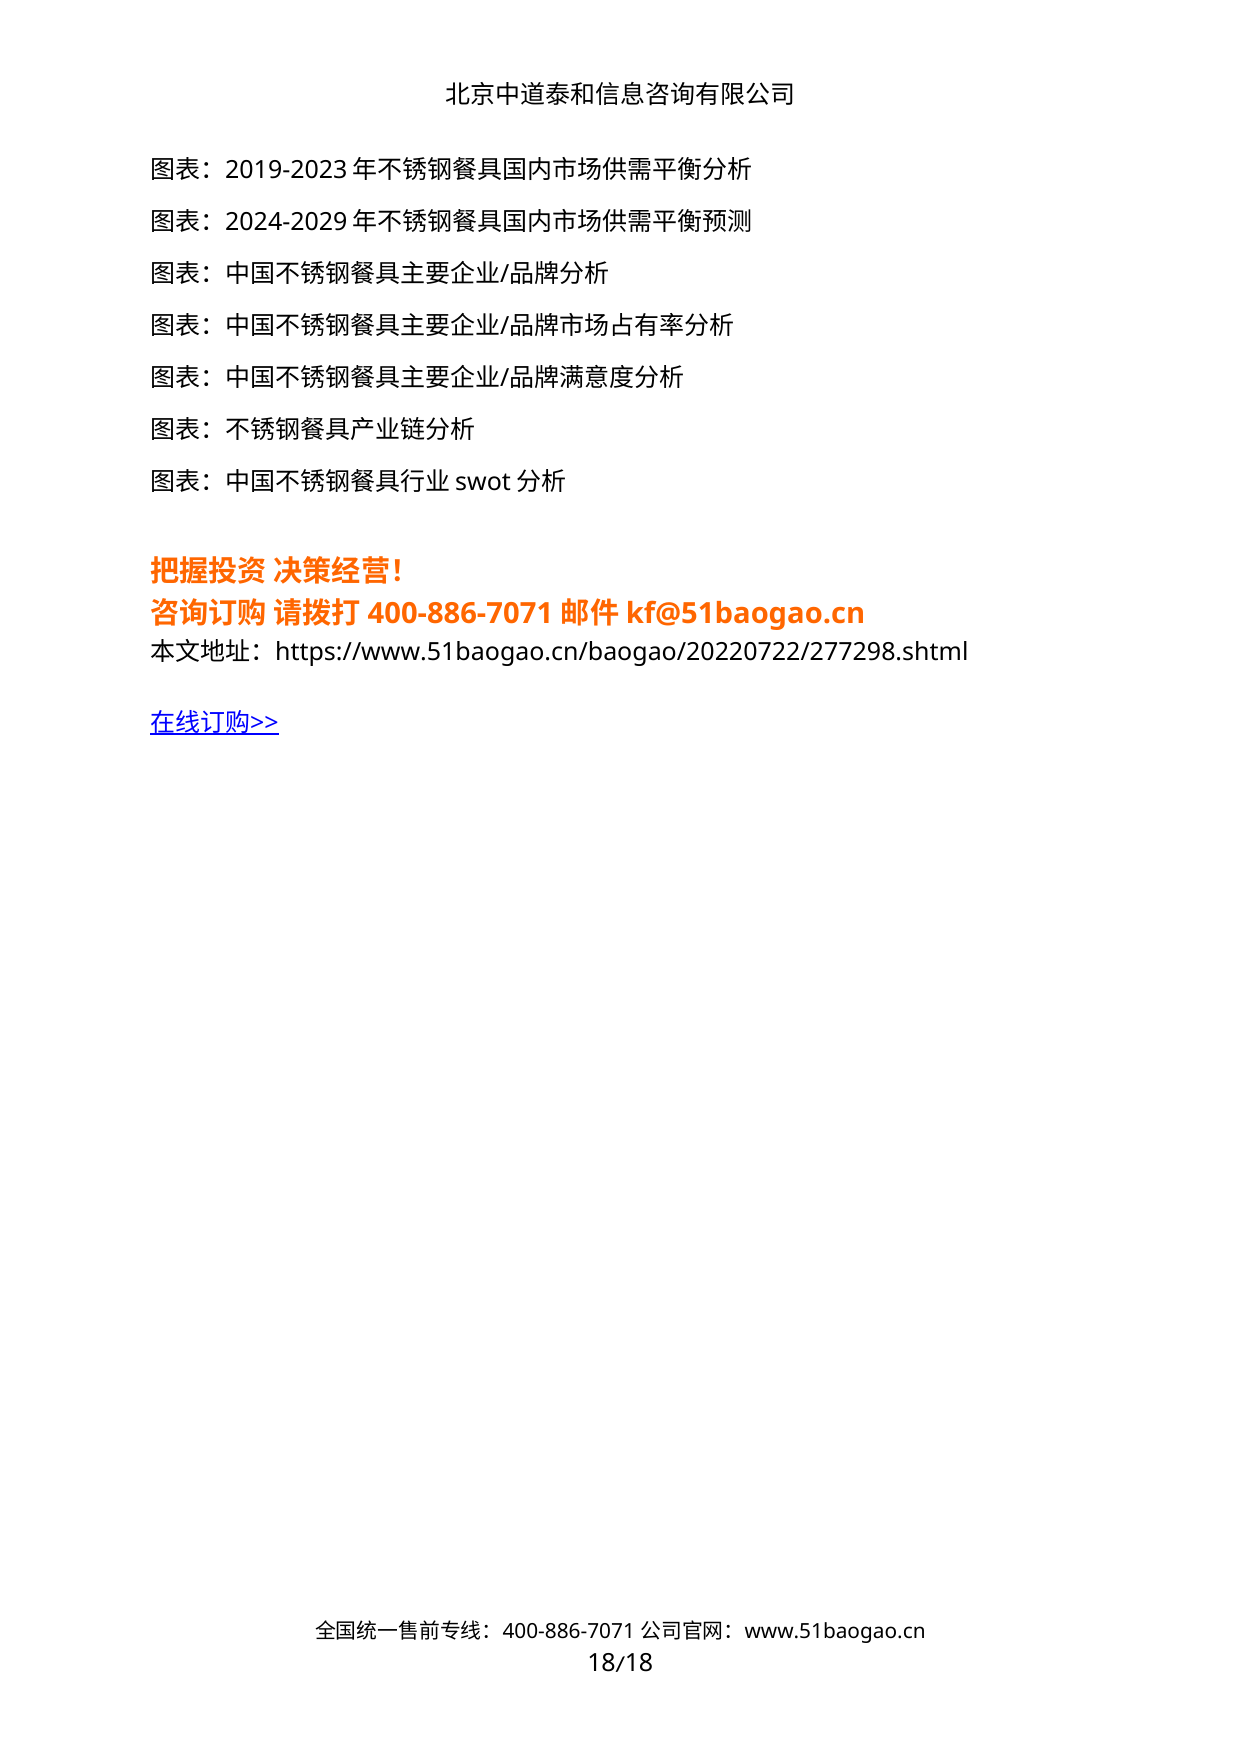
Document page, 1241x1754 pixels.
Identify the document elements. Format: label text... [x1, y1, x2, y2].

text 图表：中国不锈钢餐具行业swot分析 [150, 461, 1090, 497]
text 在线订购>> [150, 668, 1090, 738]
text 图表：2024-2029年不锈钢餐具国内市场供需平衡预测 [150, 202, 1090, 238]
text 把握投资 决策经营！咨询订购 请拨打 400-886-7071 邮件 kf@51baogao.cn本文地址：https://www.51baogao.cn/baogao/20220722/277298.shtml [150, 513, 1090, 668]
text 图表：中国不锈钢餐具主要企业/品牌市场占有率分析 [150, 306, 1090, 342]
text 图表：不锈钢餐具产业链分析 [150, 409, 1090, 446]
text 图表：2019-2023年不锈钢餐具国内市场供需平衡分析 [150, 150, 1090, 186]
text 图表：中国不锈钢餐具主要企业/品牌满意度分析 [150, 357, 1090, 394]
text 图表：中国不锈钢餐具主要企业/品牌分析 [150, 254, 1090, 290]
